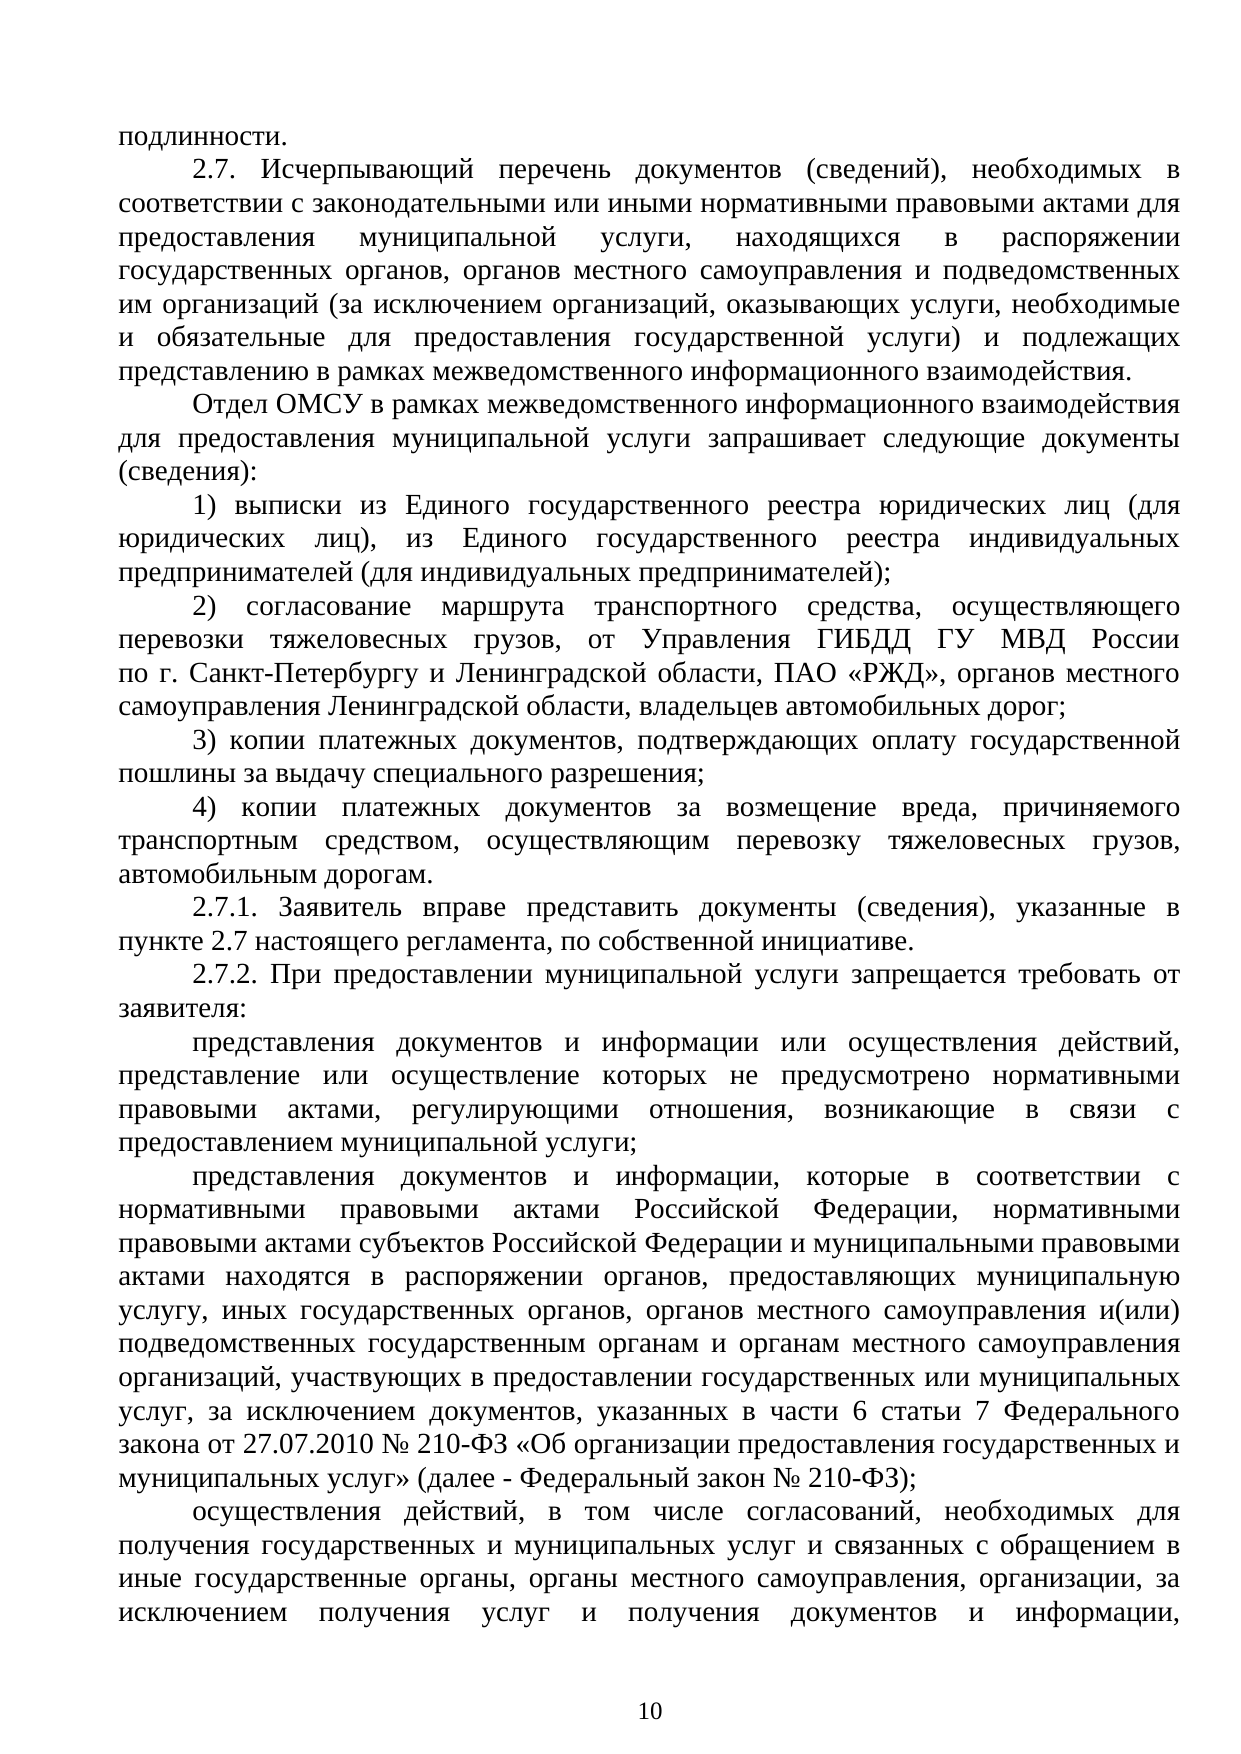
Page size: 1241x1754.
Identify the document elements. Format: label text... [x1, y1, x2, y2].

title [118, 1493, 1181, 1627]
title 4) копии платежных документов за возмещение вреда, причиняемого транспортным средством, осуществляющим перевозку тяжеловесных грузов, автомобильным дорогам. [118, 789, 1181, 889]
title Отдел ОМСУ в рамках межведомственного информационного взаимодействия для предоставления муниципальной услуги запрашивает следующие документы (сведения): [118, 386, 1181, 487]
title 2.7. Исчерпывающий перечень документов (сведений), необходимых в соответствии с законодательными или иными нормативными правовыми актами для предоставления муниципальной услуги, находящихся в распоряжении государственных органов, органов местного самоуправления и подведомственных им организаций (за исключением организаций, оказывающих услуги, необходимые и обязательные для предоставления государственной услуги) и подлежащих представлению в рамках межведомственного информационного взаимодействия. [118, 152, 1181, 386]
title 2.7.2. При предоставлении муниципальной услуги запрещается требовать от заявителя: [118, 957, 1181, 1024]
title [118, 118, 1181, 152]
title 2) согласование маршрута транспортного средства, осуществляющего перевозки тяжеловесных грузов, от Управления ГИБДД ГУ МВД России по г. Санкт-Петербургу и Ленинградской области, ПАО «РЖД», органов местного самоуправления Ленинградской области, владельцев автомобильных дорог; [118, 588, 1181, 722]
title 2.7.1. Заявитель вправе представить документы (сведения), указанные в пункте 2.7 настоящего регламента, по собственной инициативе. [118, 889, 1181, 957]
title 1) выписки из Единого государственного реестра юридических лиц (для юридических лиц), из Единого государственного реестра индивидуальных предпринимателей (для индивидуальных предпринимателей); [118, 487, 1181, 588]
title представления документов и информации или осуществления действий, представление или осуществление которых не предусмотрено нормативными правовыми актами, регулирующими отношения, возникающие в связи с предоставлением муниципальной услуги; [118, 1024, 1181, 1158]
title 3) копии платежных документов, подтверждающих оплату государственной пошлины за выдачу специального разрешения; [118, 722, 1181, 789]
title представления документов и информации, которые в соответствии с нормативными правовыми актами Российской Федерации, нормативными правовыми актами субъектов Российской Федерации и муниципальными правовыми актами находятся в распоряжении органов, предоставляющих муниципальную услугу, иных государственных органов, органов местного самоуправления и(или) подведомственных государственным органам и органам местного самоуправления организаций, участвующих в предоставлении государственных или муниципальных услуг, за исключением документов, указанных в части 6 статьи 7 Федерального закона от 27.07.2010 № 210-ФЗ «Об организации предоставления государственных и муниципальных услуг» (далее - Федеральный закон № 210-ФЗ); [118, 1158, 1181, 1493]
